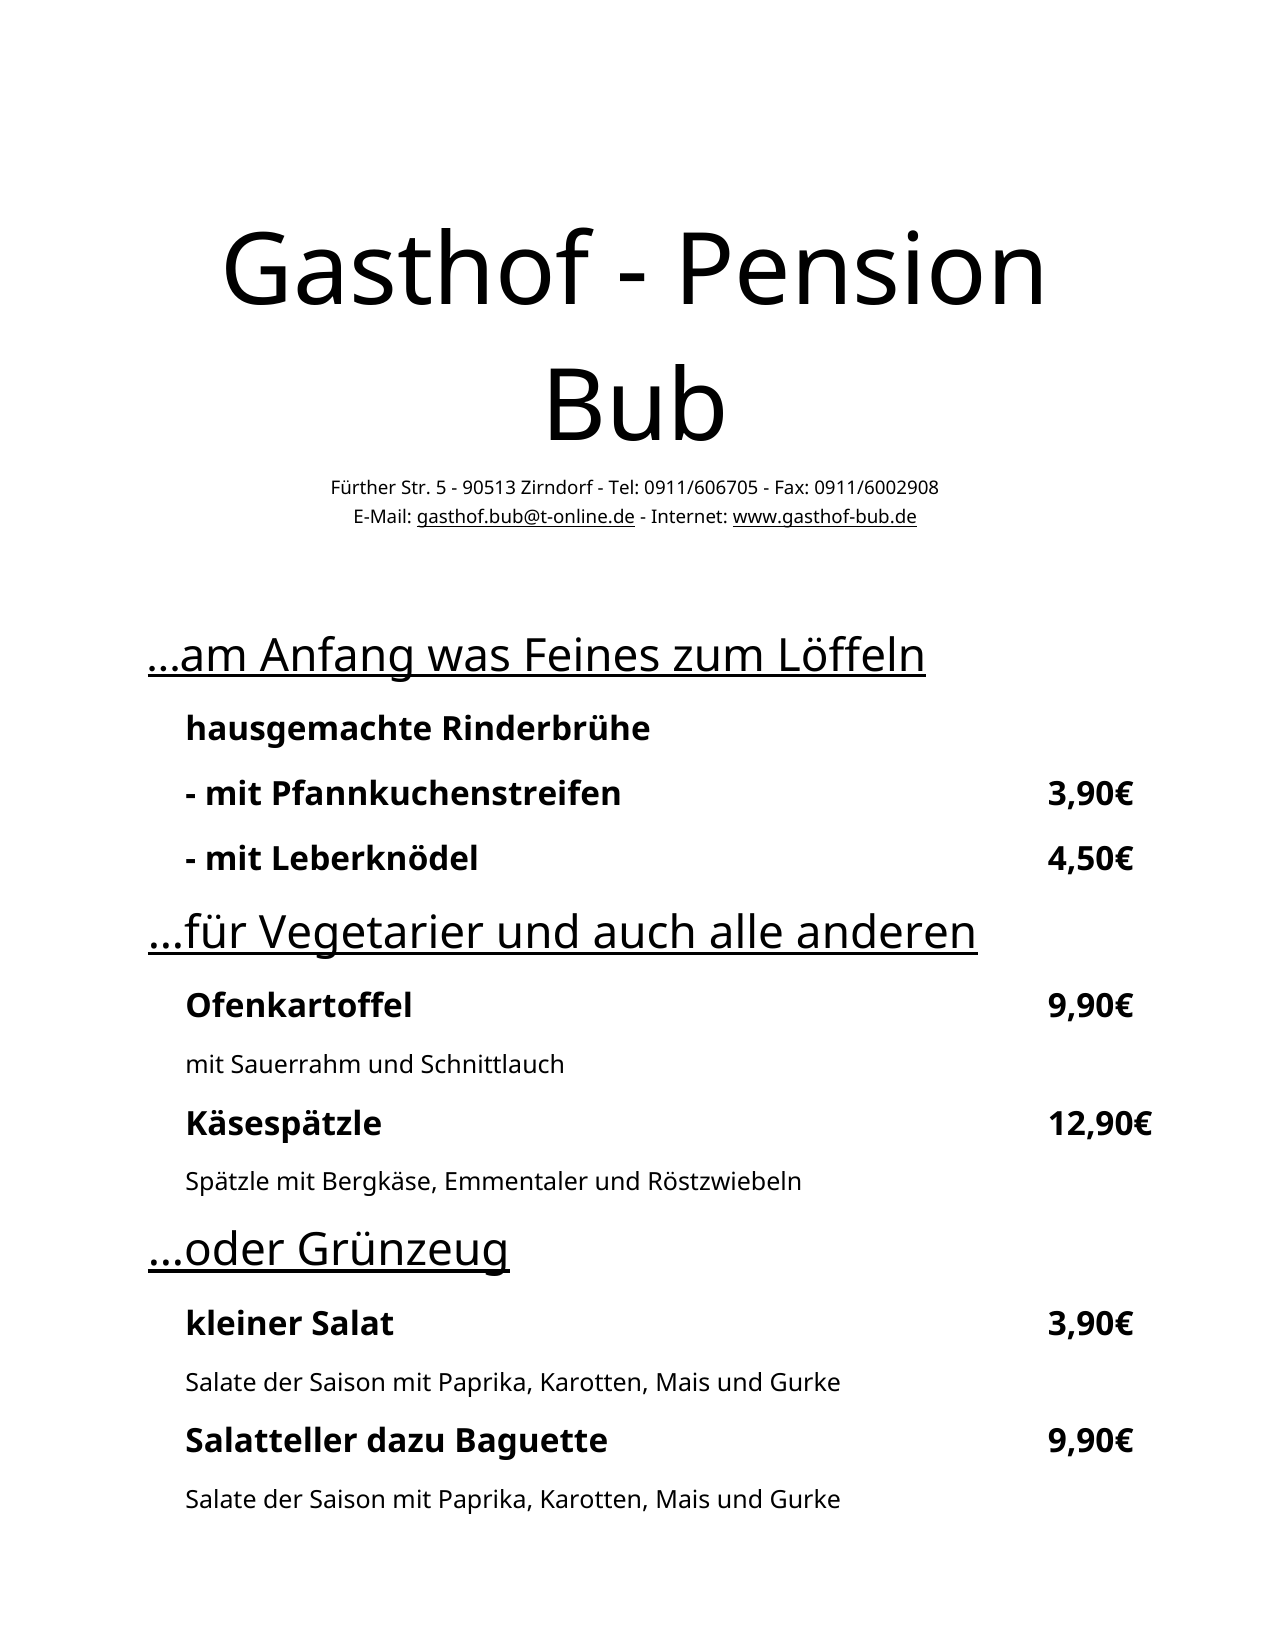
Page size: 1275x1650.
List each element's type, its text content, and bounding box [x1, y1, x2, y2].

subtitle Fürther Str. 5 - 90513 Zirndorf - Tel: 0911/606705 - Fax: 0911/6002908 [148, 474, 1122, 499]
text …am Anfang was Feines zum Löffeln [148, 622, 1240, 684]
text Salate der Saison mit Paprika, Karotten, Mais und Gurke [185, 1482, 1240, 1516]
text kleiner Salat 3,90€ [185, 1299, 1240, 1345]
text mit Sauerrahm und Schnittlauch [185, 1047, 1240, 1081]
subtitle Gasthof - Pension Bub [148, 197, 1122, 470]
text Ofenkartoffel 9,90€ [185, 982, 1240, 1027]
text Salatteller dazu Baguette 9,90€ [185, 1417, 1240, 1462]
text …für Vegetarier und auch alle anderen [148, 899, 1240, 961]
text …oder Grünzeug [148, 1217, 1240, 1279]
text Spätzle mit Bergkäse, Emmentaler und Röstzwiebeln [185, 1164, 1240, 1198]
text - mit Leberknödel 4,50€ [185, 834, 1240, 880]
text Salate der Saison mit Paprika, Karotten, Mais und Gurke [185, 1364, 1240, 1398]
text hausgemachte Rinderbrühe [185, 705, 1240, 750]
subtitle E-Mail: gasthof.bub@t-online.de - Internet: www.gasthof-bub.de [148, 504, 1122, 529]
text - mit Pfannkuchenstreifen 3,90€ [185, 769, 1240, 815]
text Käsespätzle 12,90€ [185, 1099, 1240, 1145]
